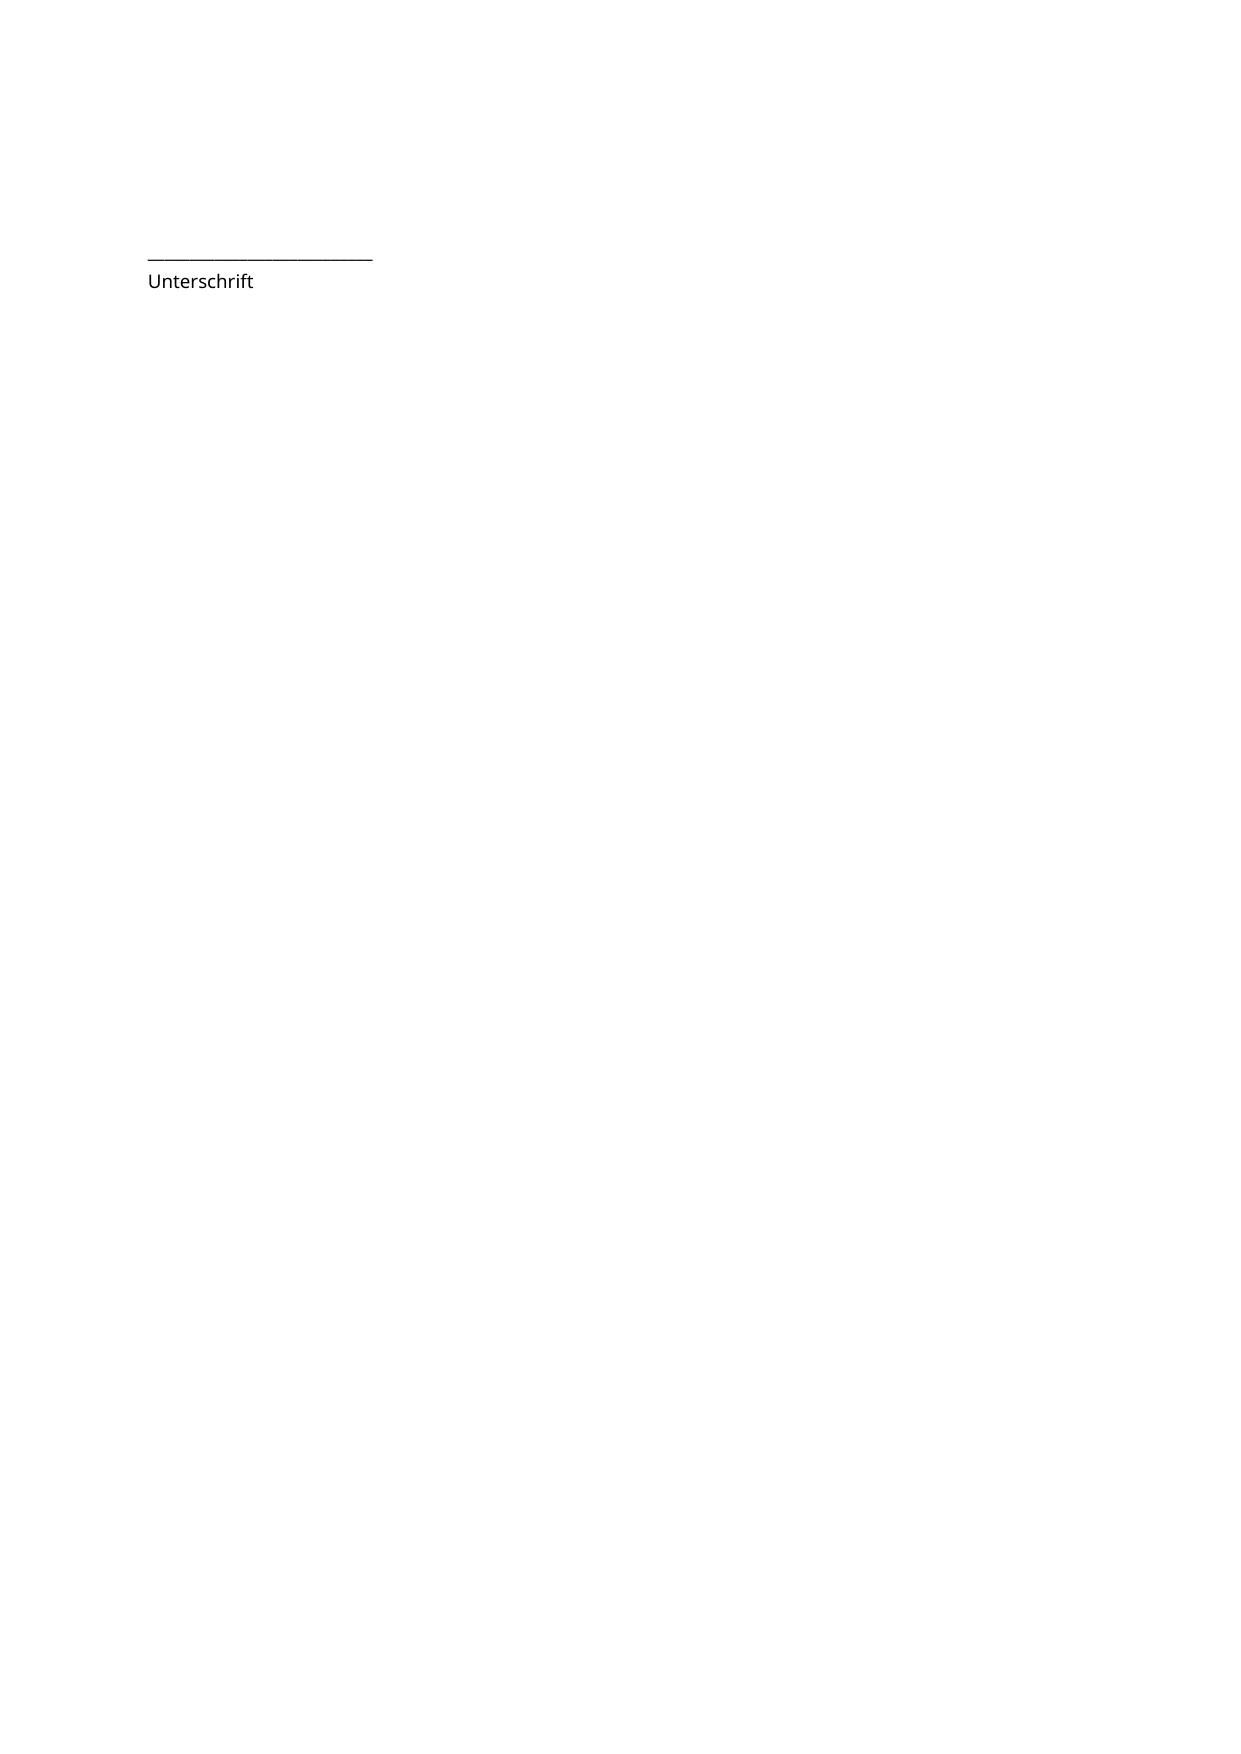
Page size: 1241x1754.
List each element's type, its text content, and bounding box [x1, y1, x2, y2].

text ___________________________ [148, 235, 1093, 264]
text Unterschrift [148, 264, 1093, 293]
